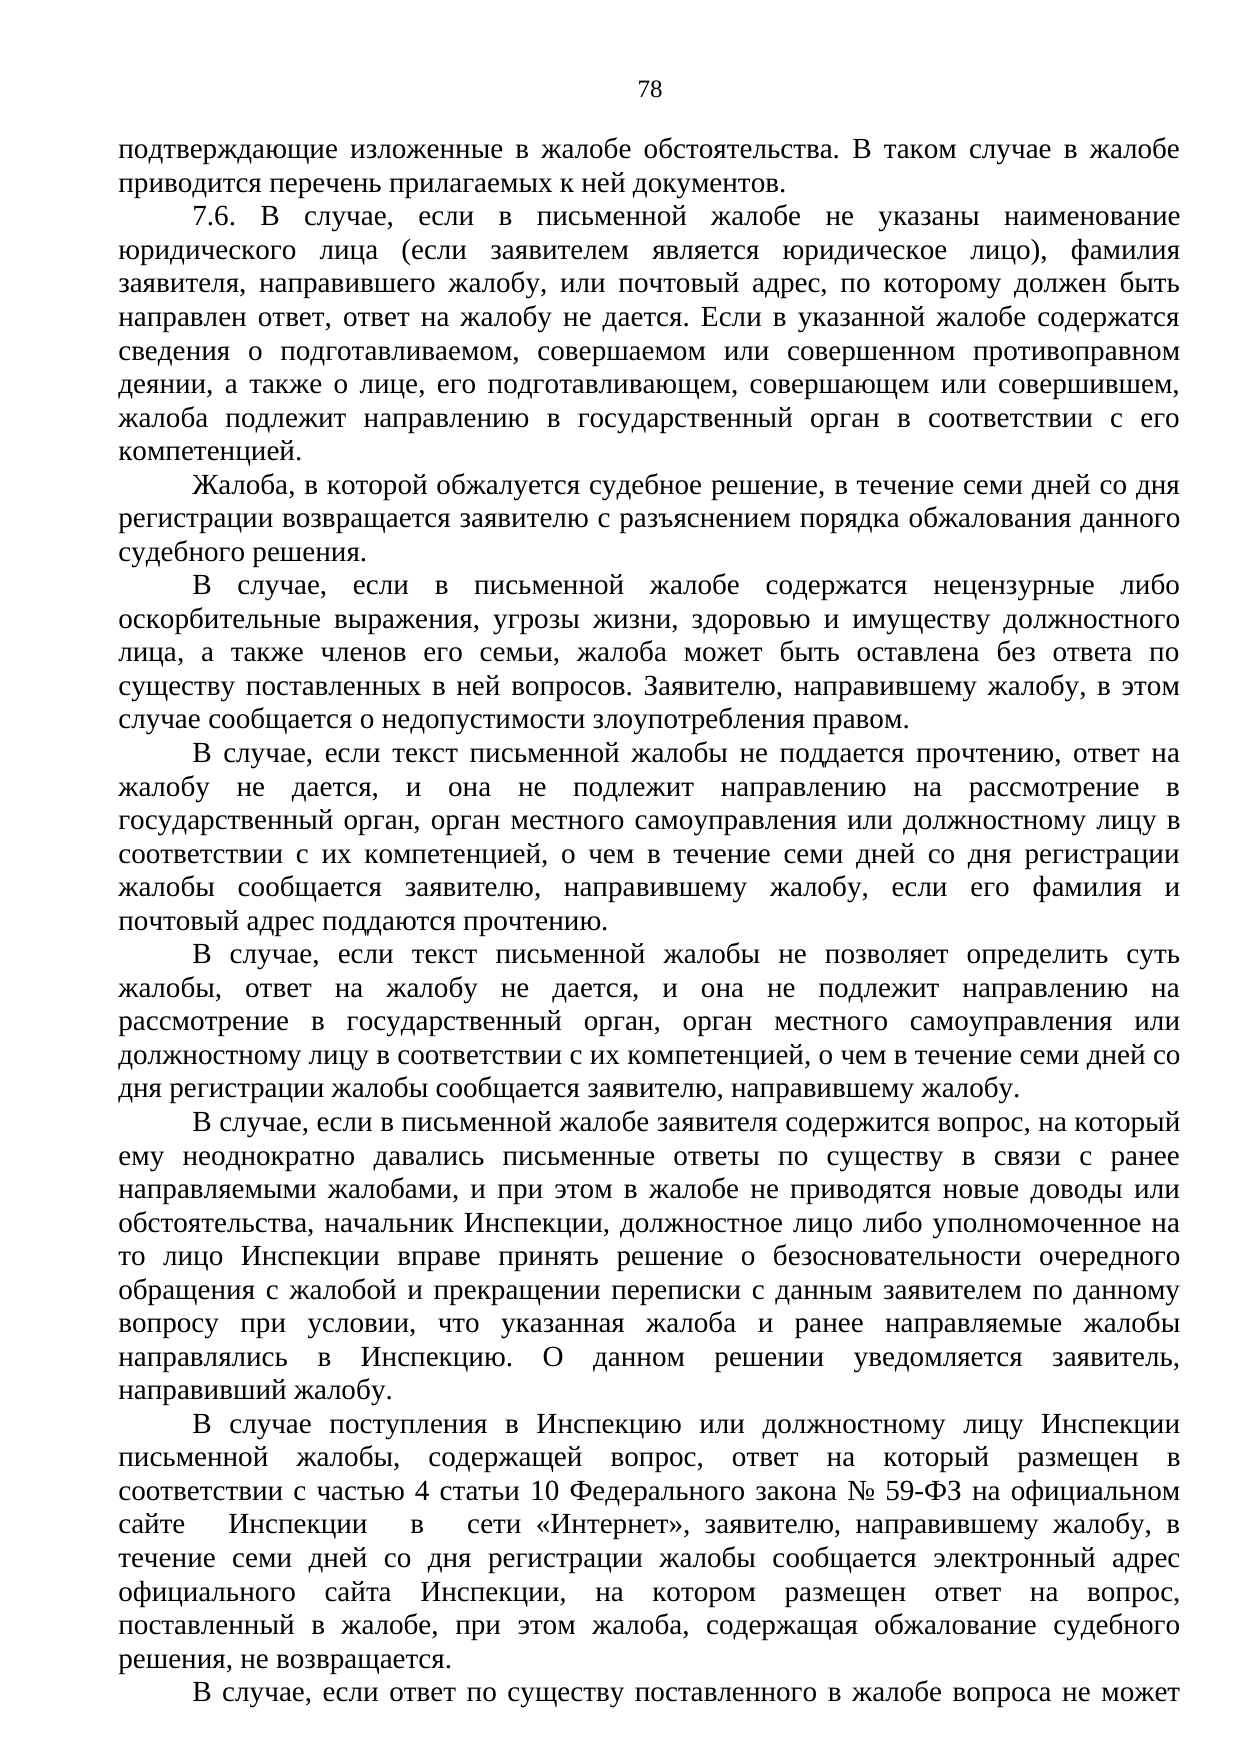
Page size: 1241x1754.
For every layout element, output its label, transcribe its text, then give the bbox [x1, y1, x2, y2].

text В случае, если в письменной жалобе содержатся нецензурные либо оскорбительные выражения, угрозы жизни, здоровью и имуществу должностного лица, а также членов его семьи, жалоба может быть оставлена без ответа по существу поставленных в ней вопросов. Заявителю, направившему жалобу, в этом случае сообщается о недопустимости злоупотребления правом. [118, 567, 1181, 735]
text 7.6. В случае, если в письменной жалобе не указаны наименование юридического лица (если заявителем является юридическое лицо), фамилия заявителя, направившего жалобу, или почтовый адрес, по которому должен быть направлен ответ, ответ на жалобу не дается. Если в указанной жалобе содержатся сведения о подготавливаемом, совершаемом или совершенном противоправном деянии, а также о лице, его подготавливающем, совершающем или совершившем, жалоба подлежит направлению в государственный орган в соответствии с его компетенцией. [118, 198, 1181, 467]
text В случае, если текст письменной жалобы не поддается прочтению, ответ на жалобу не дается, и она не подлежит направлению на рассмотрение в государственный орган, орган местного самоуправления или должностному лицу в соответствии с их компетенцией, о чем в течение семи дней со дня регистрации жалобы сообщается заявителю, направившему жалобу, если его фамилия и почтовый адрес поддаются прочтению. [118, 735, 1181, 936]
text В случае поступления в Инспекцию или должностному лицу Инспекции письменной жалобы, содержащей вопрос, ответ на который размещен в соответствии с частью 4 статьи 10 Федерального закона № 59-ФЗ на официальном сайте Инспекции в сети «Интернет», заявителю, направившему жалобу, в течение семи дней со дня регистрации жалобы сообщается электронный адрес официального сайта Инспекции, на котором размещен ответ на вопрос, поставленный в жалобе, при этом жалоба, содержащая обжалование судебного решения, не возвращается. [118, 1406, 1181, 1674]
text В случае, если в письменной жалобе заявителя содержится вопрос, на который ему неоднократно давались письменные ответы по существу в связи с ранее направляемыми жалобами, и при этом в жалобе не приводятся новые доводы или обстоятельства, начальник Инспекции, должностное лицо либо уполномоченное на то лицо Инспекции вправе принять решение о безосновательности очередного обращения с жалобой и прекращении переписки с данным заявителем по данному вопросу при условии, что указанная жалоба и ранее направляемые жалобы направлялись в Инспекцию. О данном решении уведомляется заявитель, направивший жалобу. [118, 1104, 1181, 1406]
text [118, 1674, 1181, 1708]
text В случае, если текст письменной жалобы не позволяет определить суть жалобы, ответ на жалобу не дается, и она не подлежит направлению на рассмотрение в государственный орган, орган местного самоуправления или должностному лицу в соответствии с их компетенцией, о чем в течение семи дней со дня регистрации жалобы сообщается заявителю, направившему жалобу. [118, 936, 1181, 1104]
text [118, 131, 1181, 198]
text Жалоба, в которой обжалуется судебное решение, в течение семи дней со дня регистрации возвращается заявителю с разъяснением порядка обжалования данного судебного решения. [118, 467, 1181, 567]
